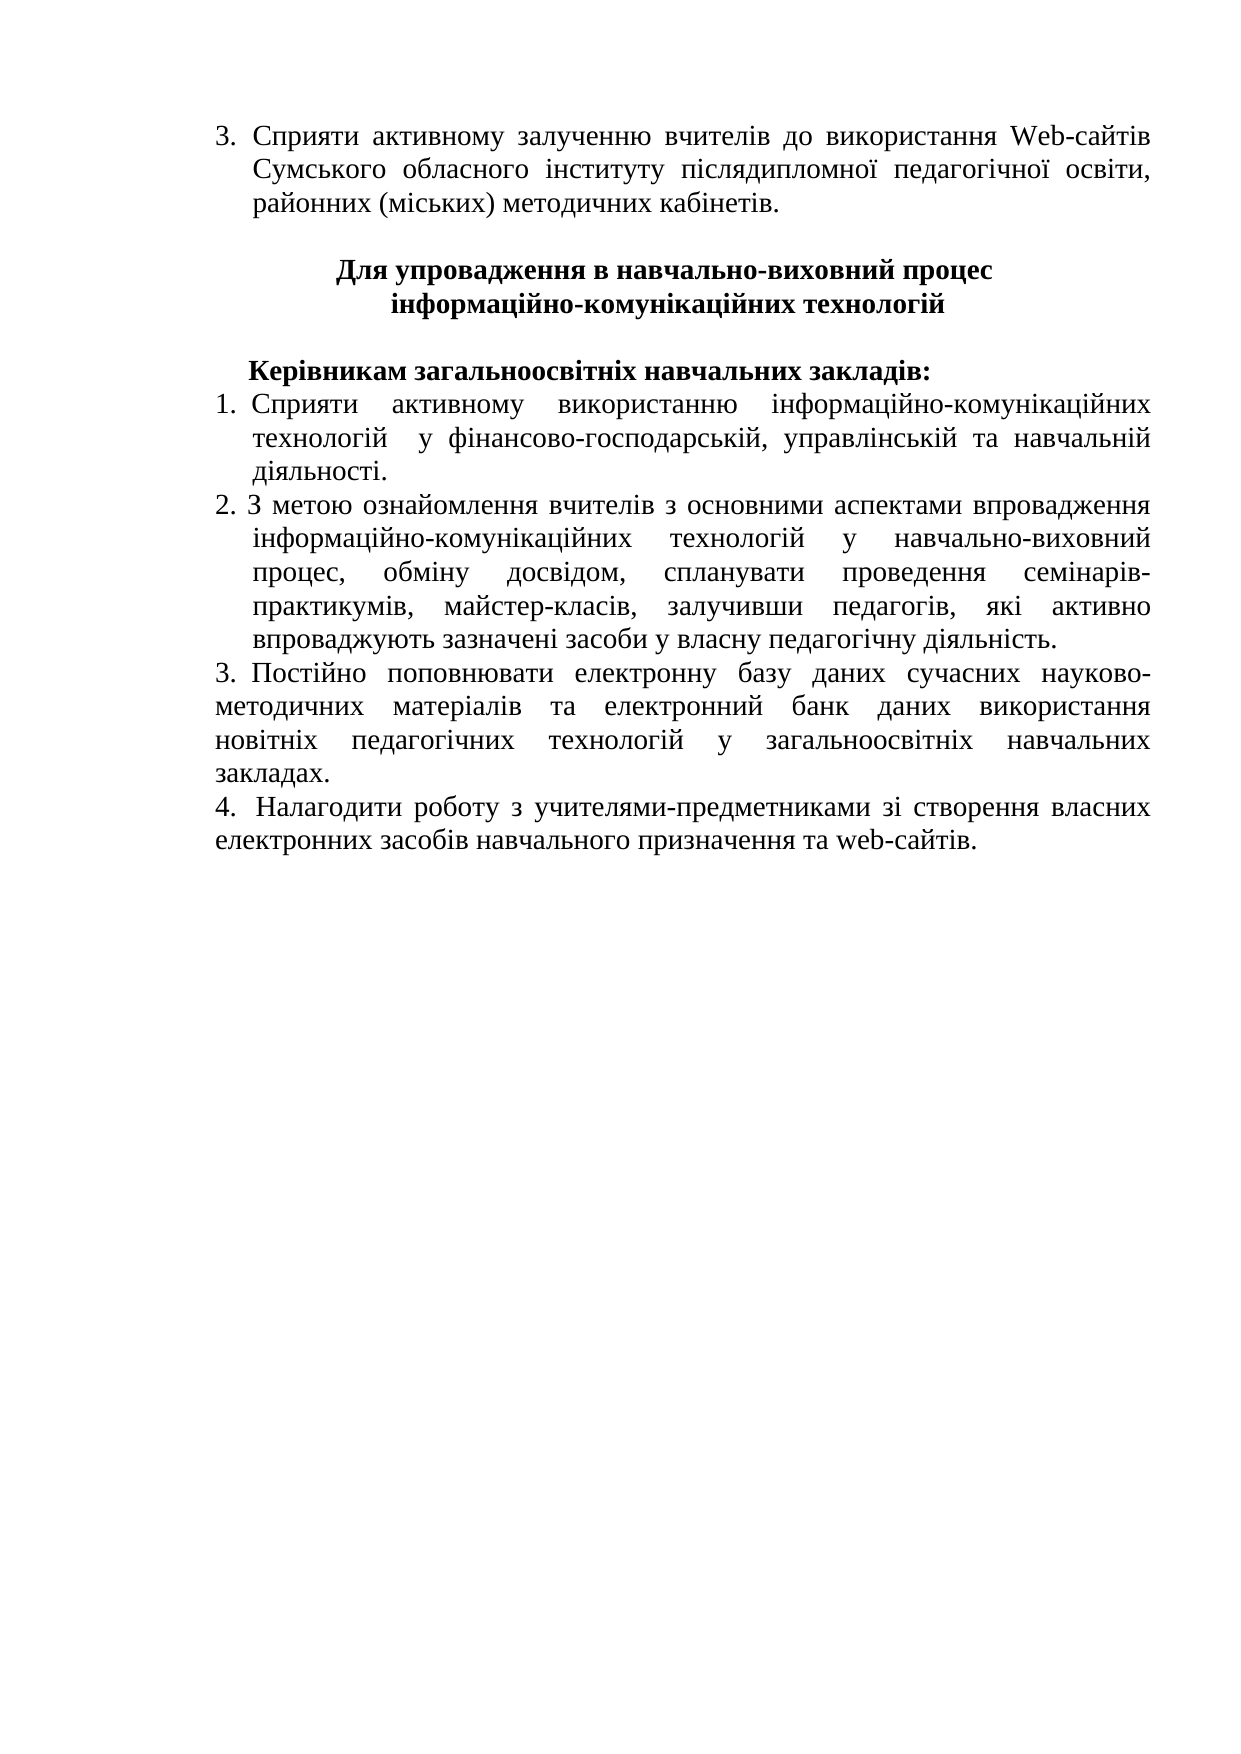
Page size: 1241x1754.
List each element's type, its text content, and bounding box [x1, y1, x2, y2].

text інформаційно-комунікаційних технологій [177, 286, 1152, 319]
text 3. Постійно поповнювати електронну базу даних сучасних науково- методичних матеріалів та електронний банк даних використання новітніх педагогічних технологій у загальноосвітніх навчальних закладах. [215, 655, 1152, 789]
text 4. Налагодити роботу з учителями-предметниками зі створення власних електронних засобів навчального призначення та web-сайтів. [215, 789, 1152, 856]
text Керівникам загальноосвітніх навчальних закладів: [177, 353, 1152, 386]
list Сприяти активному залученню вчителів до використання Web-сайтів Сумського обласного інституту післядипломної педагогічної освіти, районних (міських) методичних кабінетів. [215, 118, 1152, 219]
text Для упровадження в навчально-виховний процес [177, 252, 1152, 286]
text 2. З метою ознайомлення вчителів з основними аспектами впровадження інформаційно-комунікаційних технологій у навчально-виховний процес, обміну досвідом, спланувати проведення семінарів-практикумів, майстер-класів, залучивши педагогів, які активно впроваджують зазначені засоби у власну педагогічну діяльність. [215, 487, 1152, 655]
text 1. Сприяти активному використанню інформаційно-комунікаційних технологій у фінансово-господарській, управлінській та навчальній діяльності. [215, 386, 1152, 487]
